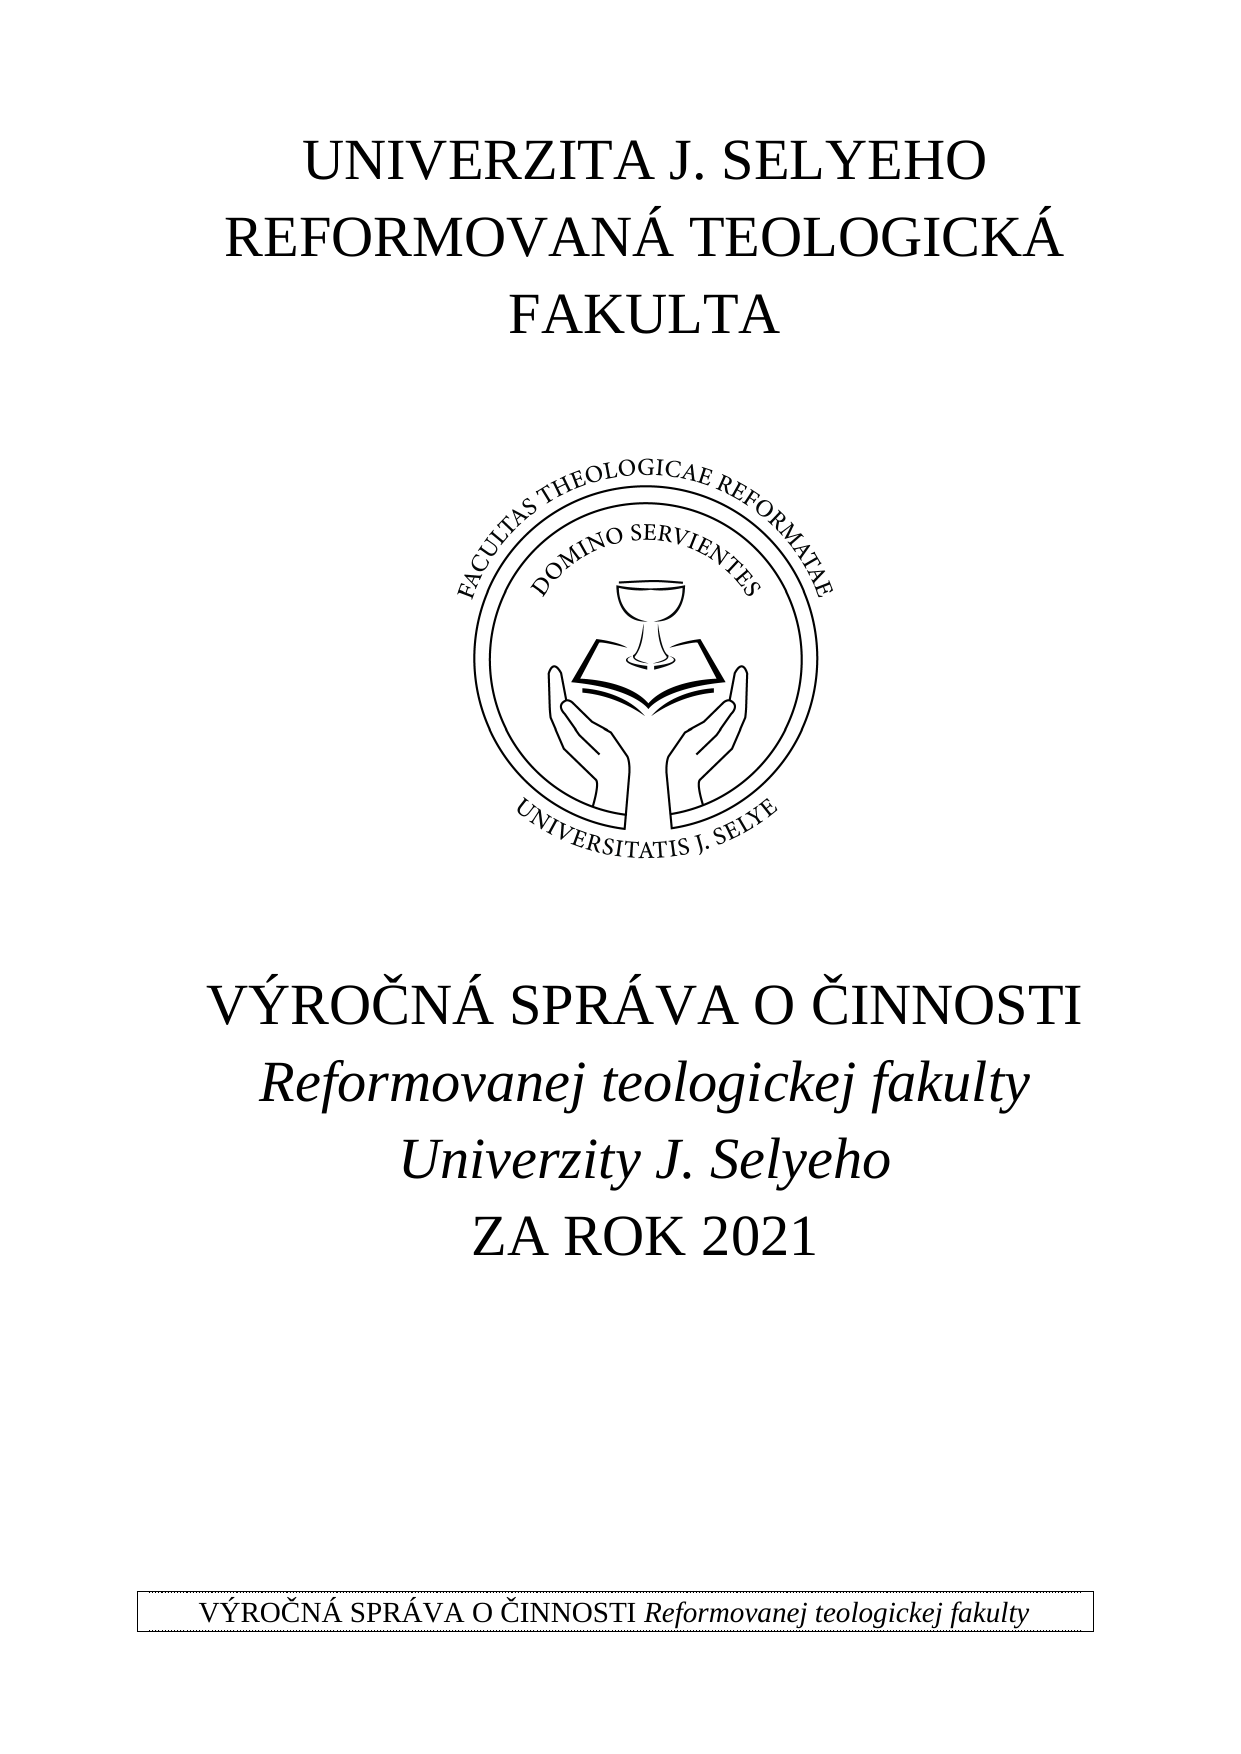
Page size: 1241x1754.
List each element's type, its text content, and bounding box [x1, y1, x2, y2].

text Reformovanej teologickej fakulty [185, 1047, 1104, 1114]
picture [452, 455, 838, 867]
text ZA ROK 2021 [185, 1201, 1104, 1268]
text UNIVERZITA J. SELYEHO REFORMOVANÁ TEOLOGICKÁ FAKULTA [185, 124, 1104, 346]
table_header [138, 1592, 1093, 1631]
text Univerzity J. Selyeho [185, 1124, 1104, 1191]
text VÝROČNÁ SPRÁVA O ČINNOSTI [185, 970, 1104, 1037]
